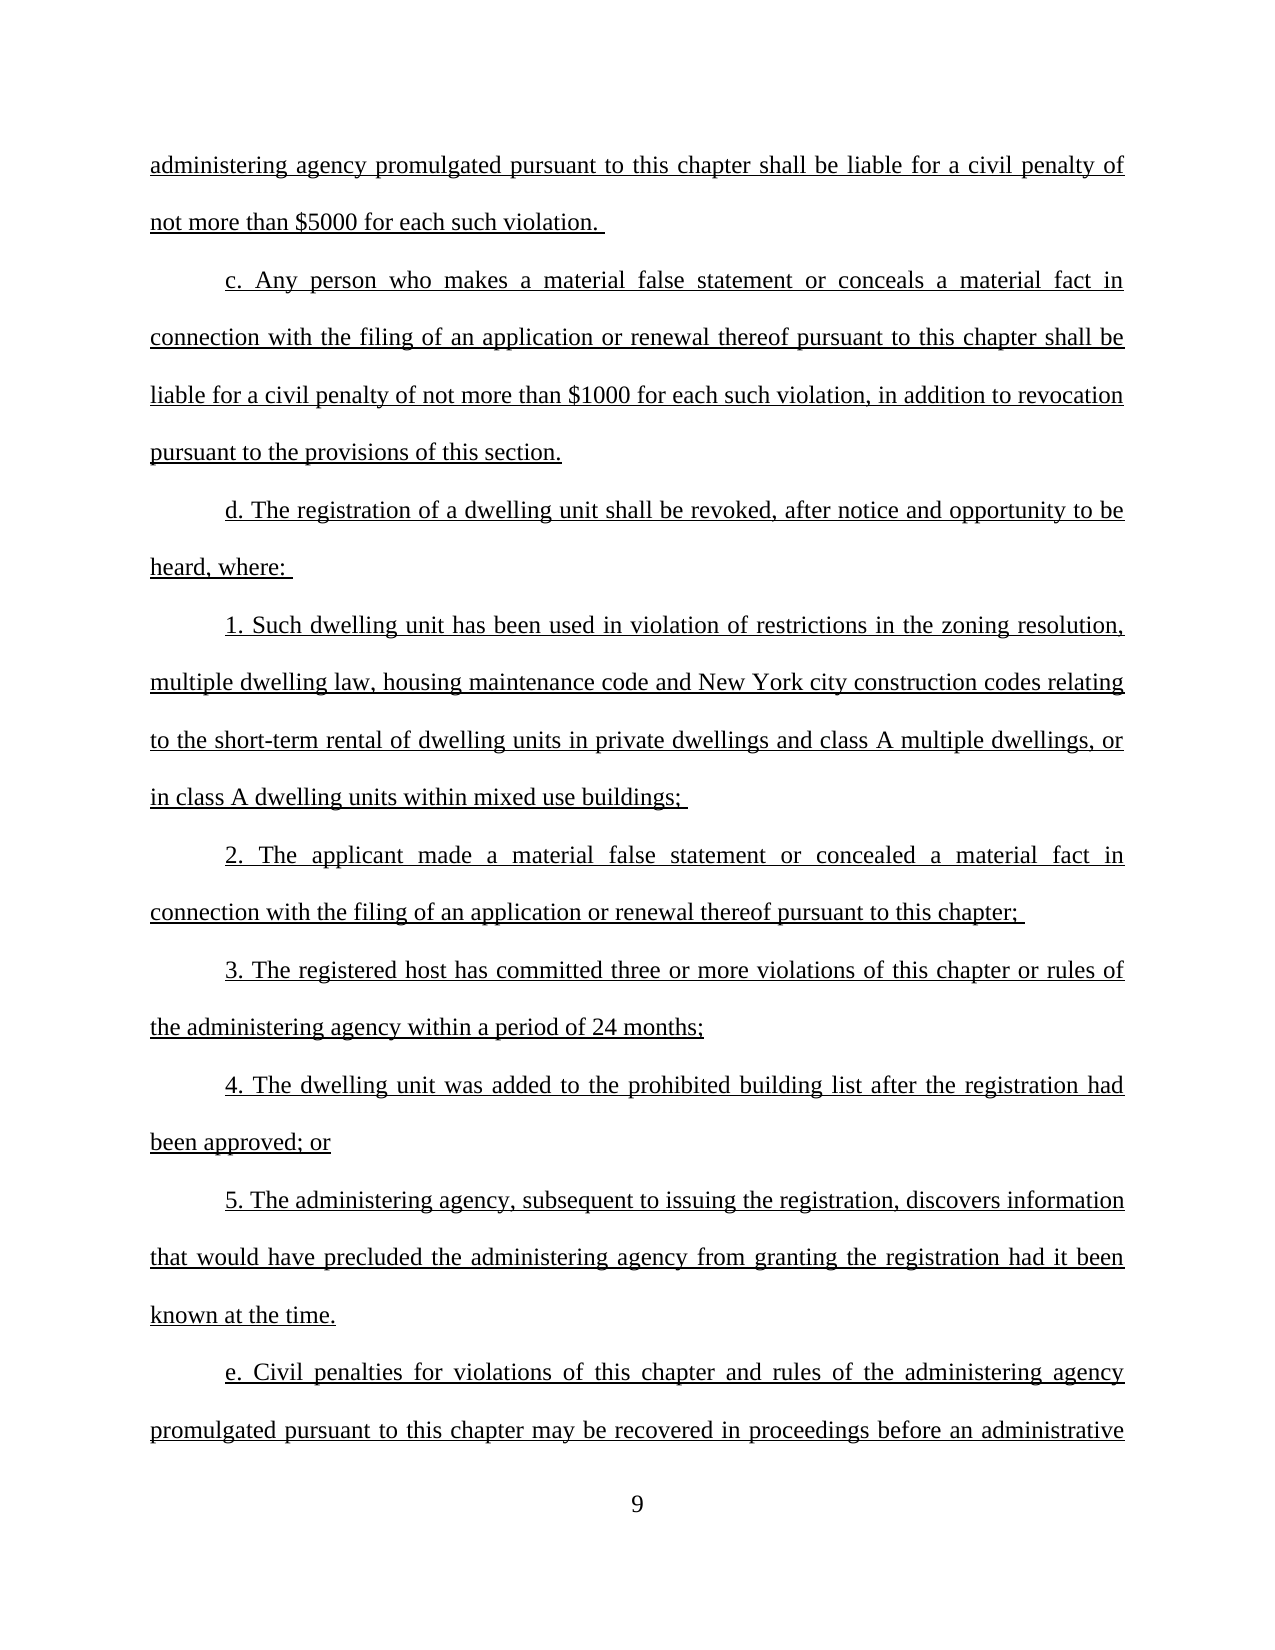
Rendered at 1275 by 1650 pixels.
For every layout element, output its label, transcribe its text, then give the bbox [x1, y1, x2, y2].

text c. Any person who makes a material false statement or conceals a material fact in connection with the filing of an application or renewal thereof pursuant to this chapter shall be liable for a civil penalty of not more than $1000 for each such violation, in addition to revocation pursuant to the provisions of this section. [150, 265, 1125, 347]
text d. The registration of a dwelling unit shall be revoked, after notice and opportunity to be heard, where: [150, 495, 1125, 581]
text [150, 1357, 1125, 1440]
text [150, 150, 1125, 175]
text 5. The administering agency, subsequent to issuing the registration, discovers information that would have precluded the administering agency from granting the registration had it been known at the time. [150, 1185, 1125, 1267]
text 2. The applicant made a material false statement or concealed a material fact in connection with the filing of an application or renewal thereof pursuant to this chapter; [150, 840, 1125, 926]
text 3. The registered host has committed three or more violations of this chapter or rules of the administering agency within a period of 24 months; [150, 955, 1125, 1041]
text 1. Such dwelling unit has been used in violation of restrictions in the zoning resolution, multiple dwelling law, housing maintenance code and New York city construction codes relating to the short-term rental of dwelling units in private dwellings and class A multiple dwellings, or in class A dwelling units within mixed use buildings; [150, 610, 1125, 692]
text c. Any person who makes a material false statement or conceals a material fact in connection with the filing of an application or renewal thereof pursuant to this chapter shall be liable for a civil penalty of not more than $1000 for each such violation, in addition to revocation pursuant to the provisions of this section. [150, 349, 1125, 466]
text 5. The administering agency, subsequent to issuing the registration, discovers information that would have precluded the administering agency from granting the registration had it been known at the time. [150, 1269, 1125, 1329]
text 4. The dwelling unit was added to the prohibited building list after the registration had been approved; or [150, 1070, 1125, 1156]
text 1. Such dwelling unit has been used in violation of restrictions in the zoning resolution, multiple dwelling law, housing maintenance code and New York city construction codes relating to the short-term rental of dwelling units in private dwellings and class A multiple dwellings, or in class A dwelling units within mixed use buildings; [150, 694, 1125, 811]
